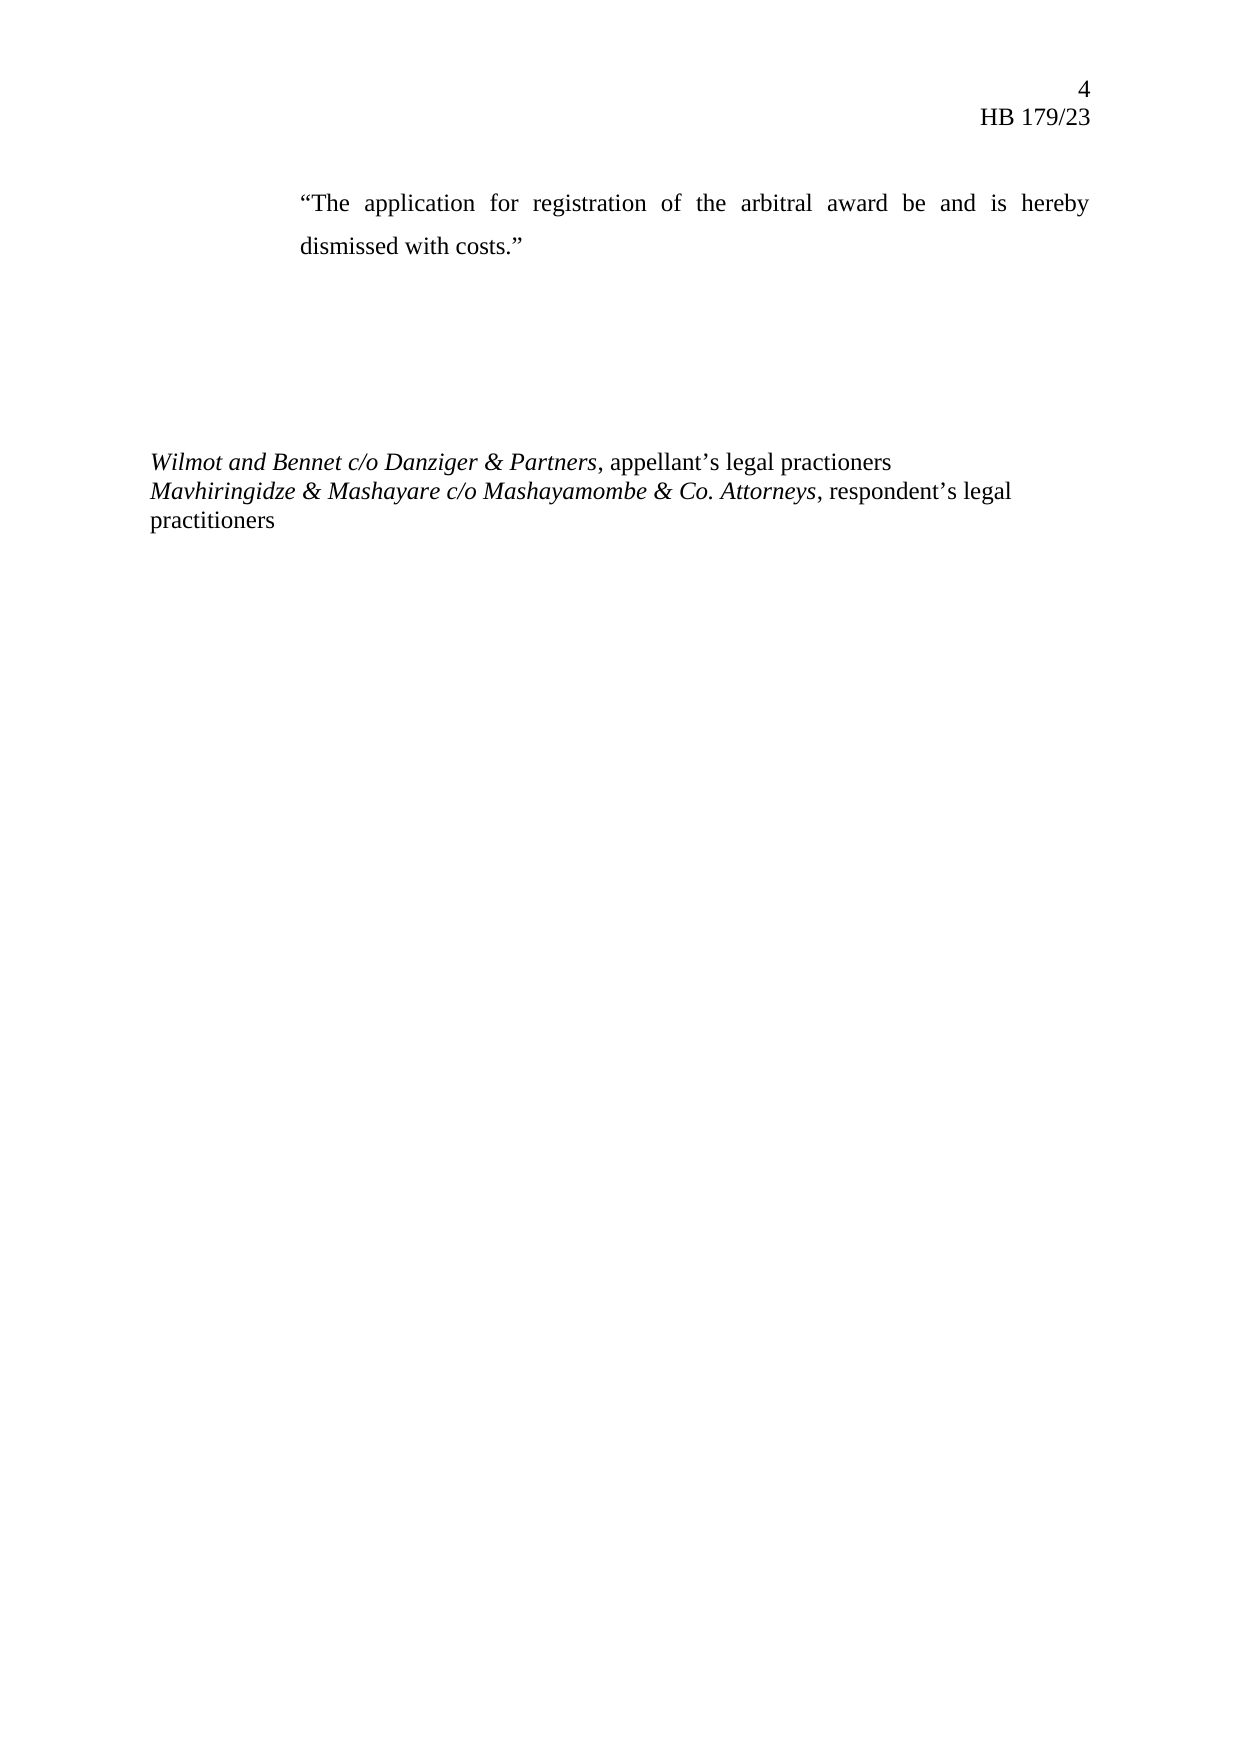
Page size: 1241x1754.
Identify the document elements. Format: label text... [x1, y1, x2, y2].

text Mavhiringidze & Mashayare c/o Mashayamombe & Co. Attorneys, respondent’s legal practitioners [150, 476, 1090, 533]
text “The application for registration of the arbitral award be and is hereby dismissed with costs.” [225, 188, 1090, 260]
text Wilmot and Bennet c/o Danziger & Partners, appellant’s legal practioners [150, 447, 1090, 476]
